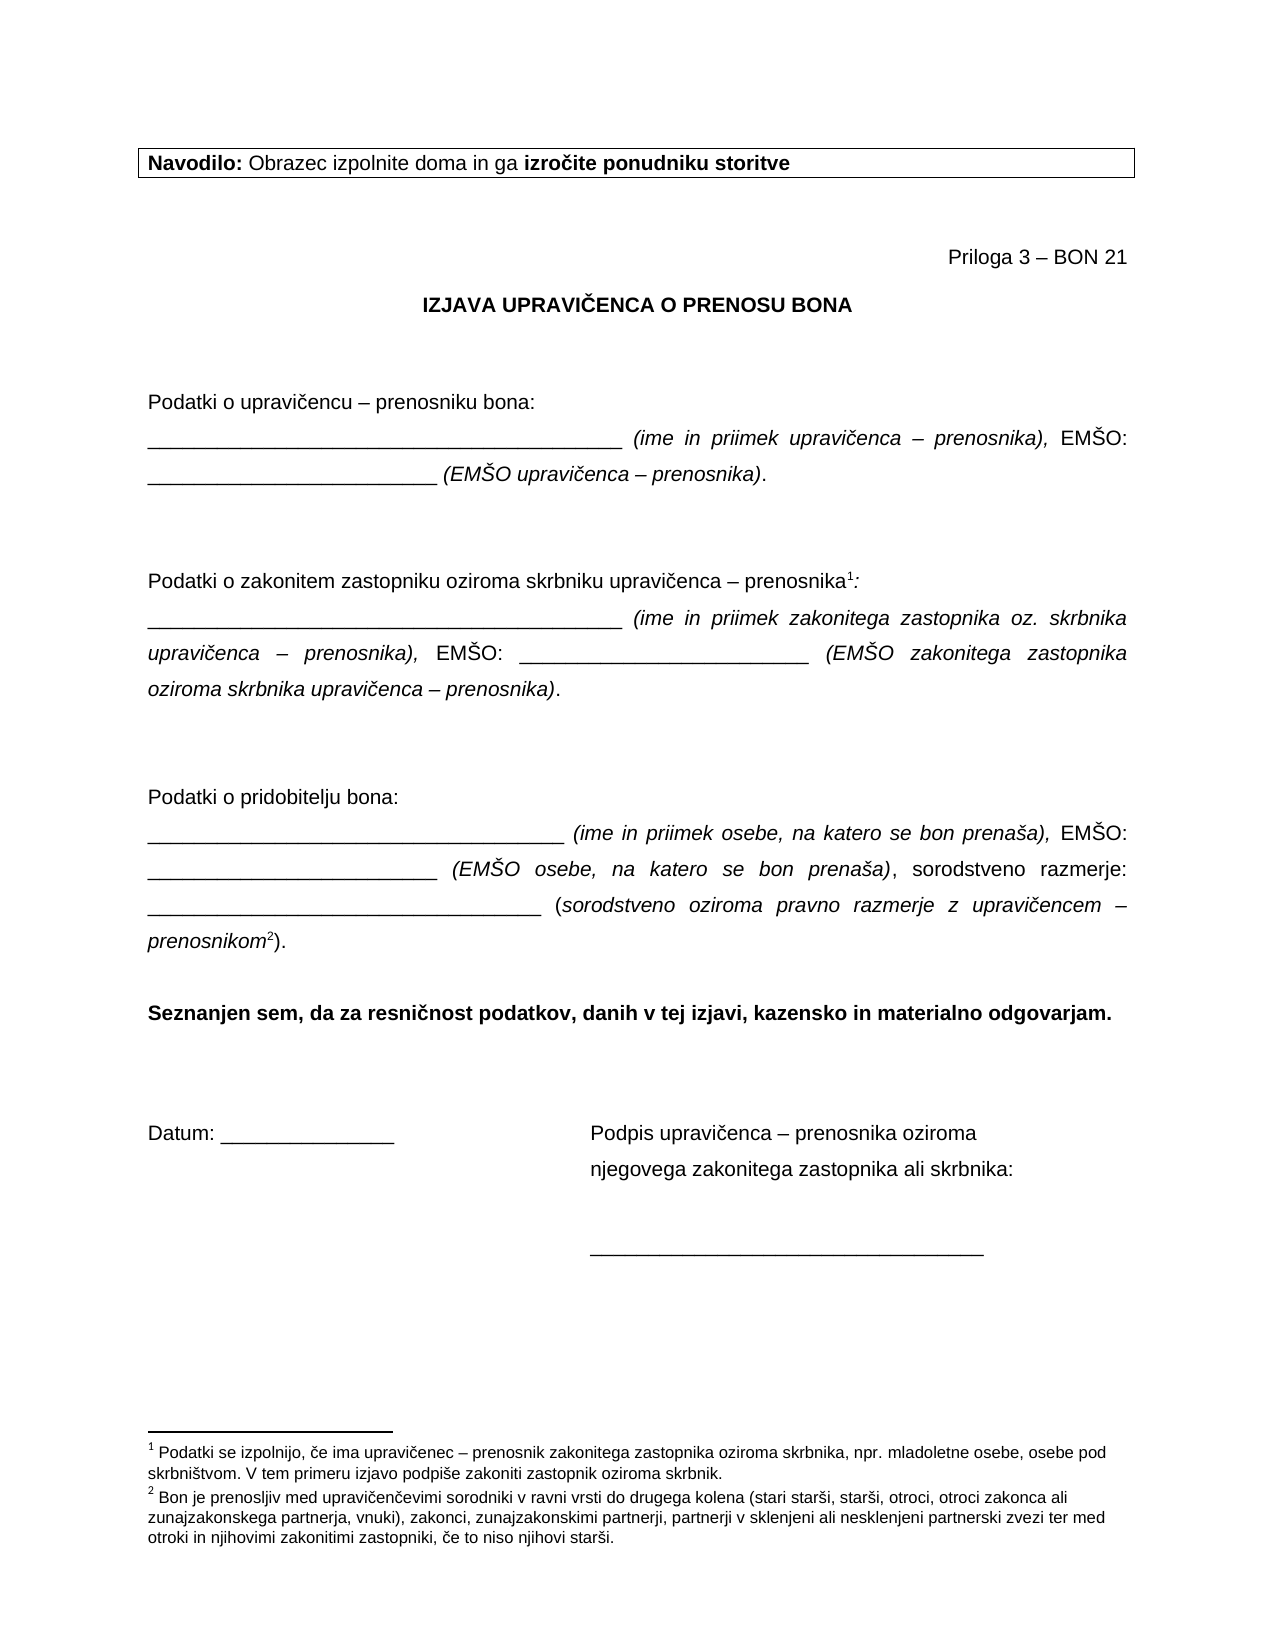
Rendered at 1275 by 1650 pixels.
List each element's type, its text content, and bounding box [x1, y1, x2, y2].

text _________________________________________ (ime in priimek upravičenca – prenosnika), EMŠO: _________________________ (EMŠO upravičenca – prenosnika). [148, 426, 1127, 486]
text Seznanjen sem, da za resničnost podatkov, danih v tej izjavi, kazensko in materialno odgovarjam. [148, 1001, 1127, 1024]
text IZJAVA UPRAVIČENCA O PRENOSU BONA [148, 293, 1127, 317]
text Podatki o pridobitelju bona: [148, 785, 1127, 809]
text ____________________________________ (ime in priimek osebe, na katero se bon prenaša), EMŠO: _________________________ (EMŠO osebe, na katero se bon prenaša), sorodstveno razmerje: __________________________________ (sorodstveno oziroma pravno razmerje z upravičencem – prenosnikom). [148, 821, 1127, 953]
text Datum: _______________ Podpis upravičenca – prenosnika oziroma [148, 1121, 1127, 1145]
text _________________________________________ (ime in priimek zakonitega zastopnika oz. skrbnika upravičenca – prenosnika), EMŠO: _________________________ (EMŠO zakonitega zastopnika oziroma skrbnika upravičenca – prenosnika). [148, 605, 1127, 701]
text Navodilo: Obrazec izpolnite doma in ga izročite ponudniku storitve [139, 149, 1134, 177]
text Podatki o upravičencu – prenosniku bona: [148, 390, 1127, 414]
text Priloga 3 – BON 21 [148, 245, 1127, 269]
text Podatki o zakonitem zastopniku oziroma skrbniku upravičenca – prenosnika: [148, 569, 1127, 593]
text njegovega zakonitega zastopnika ali skrbnika: [516, 1157, 1127, 1181]
text __________________________________ [443, 1233, 1127, 1257]
